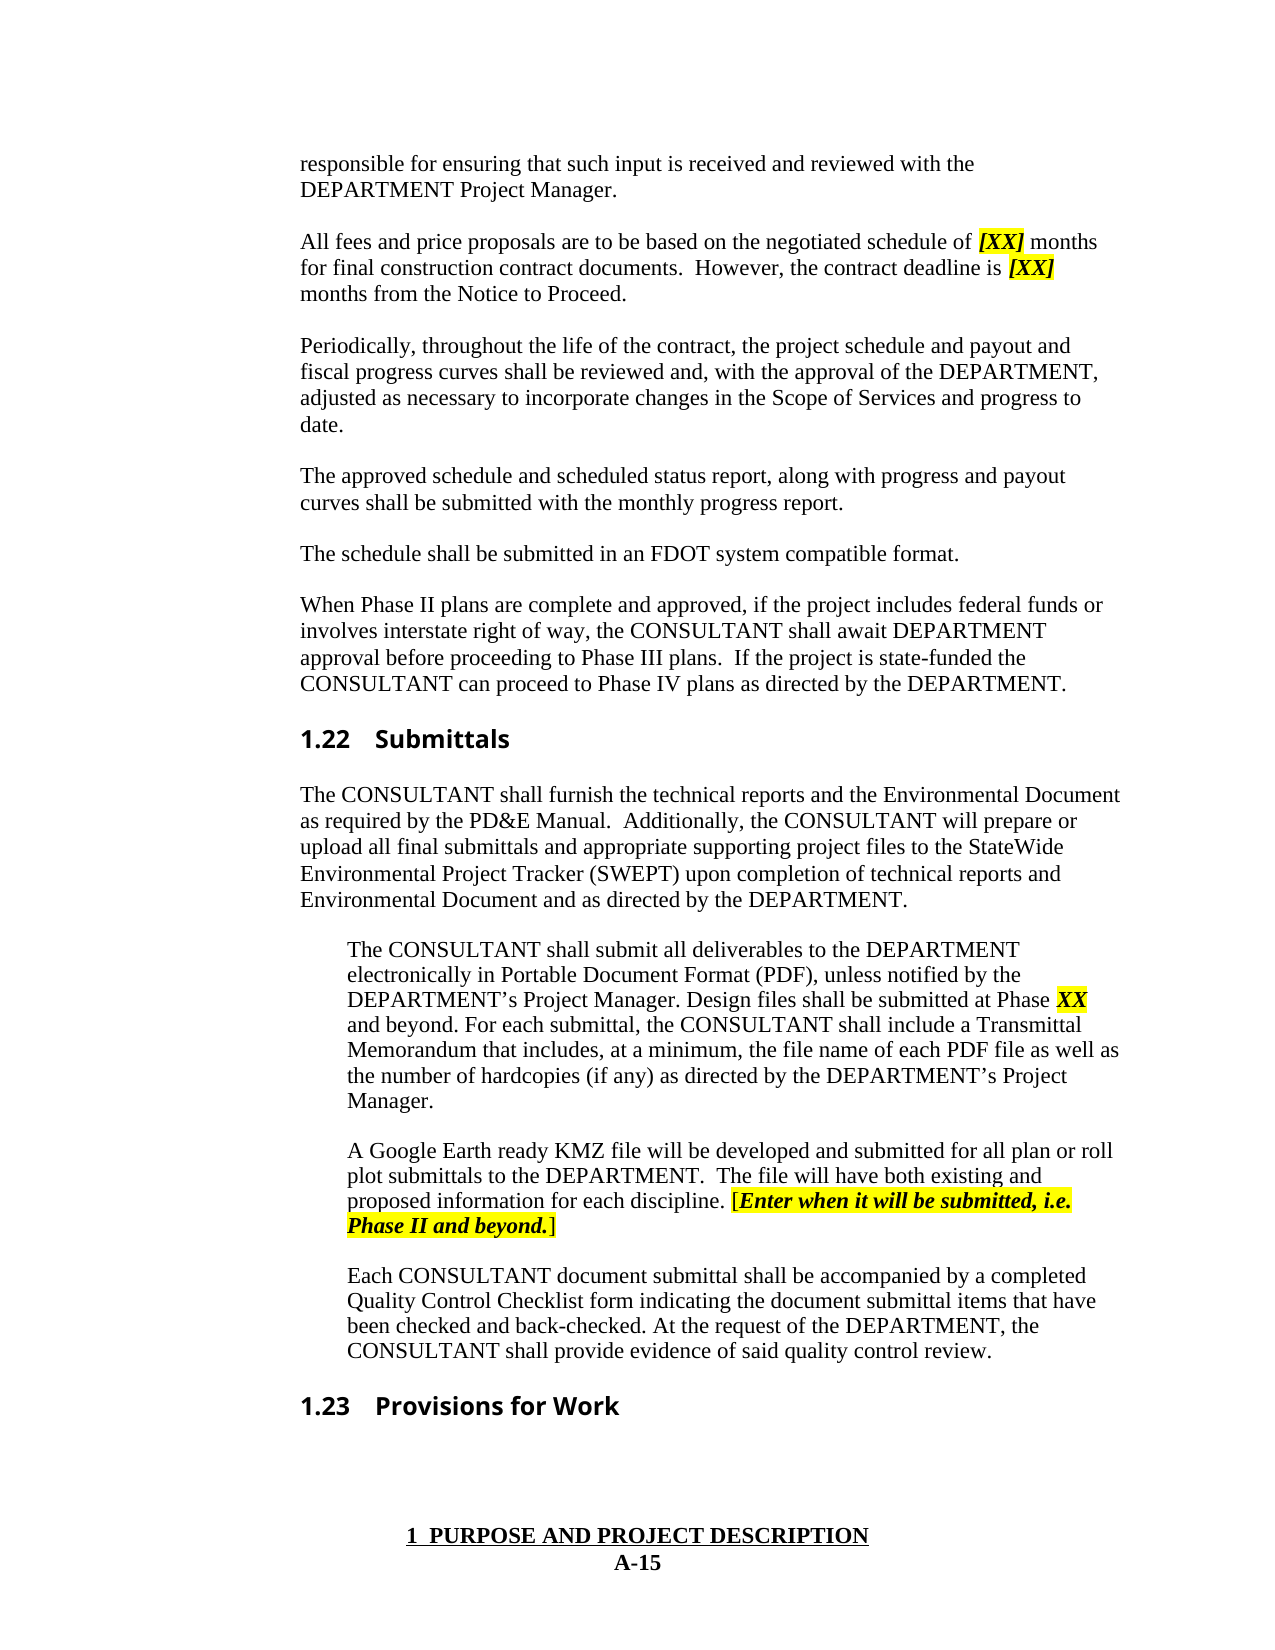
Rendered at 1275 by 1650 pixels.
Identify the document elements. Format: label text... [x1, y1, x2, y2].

text Periodically, throughout the life of the contract, the project schedule and payout and fiscal progress curves shall be reviewed and, with the approval of the DEPARTMENT, adjusted as necessary to incorporate changes in the Scope of Services and progress to date. [300, 332, 1125, 437]
text All fees and price proposals are to be based on the negotiated schedule of [XX] months for final construction contract documents. However, the contract deadline is [XX] months from the Notice to Proceed. [300, 228, 1125, 307]
text Each CONSULTANT document submittal shall be accompanied by a completed Quality Control Checklist form indicating the document submittal items that have been checked and back-checked. At the request of the Department, the CONSULTANT shall provide evidence of said quality control review. [347, 1263, 1125, 1364]
text The CONSULTANT shall furnish the technical reports and the Environmental Document as required by the PD&E Manual. Additionally, the CONSULTANT will prepare or upload all final submittals and appropriate supporting project files to the StateWide Environmental Project Tracker (SWEPT) upon completion of technical reports and Environmental Document and as directed by the DEPARTMENT. [300, 781, 1125, 912]
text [300, 150, 1125, 203]
subtitle 1.23 Provisions for Work [300, 1389, 1125, 1423]
text The CONSULTANT shall submit all deliverables to the DEPARTMENT electronically in Portable Document Format (PDF), unless notified by the DEPARTMENT’s Project Manager. Design files shall be submitted at Phase XX and beyond. For each submittal, the CONSULTANT shall include a Transmittal Memorandum that includes, at a minimum, the file name of each PDF file as well as the number of hardcopies (if any) as directed by the DEPARTMENT’s Project Manager. [347, 937, 1125, 1113]
text The schedule shall be submitted in an FDOT system compatible format. [300, 540, 1125, 566]
subtitle 1.22 Submittals [300, 722, 1125, 756]
text A Google Earth ready KMZ file will be developed and submitted for all plan or roll plot submittals to the DEPARTMENT. The file will have both existing and proposed information for each discipline. [Enter when it will be submitted, i.e. Phase II and beyond.] [347, 1138, 1125, 1238]
text The approved schedule and scheduled status report, along with progress and payout curves shall be submitted with the monthly progress report. [300, 462, 1125, 515]
text When Phase II plans are complete and approved, if the project includes federal funds or involves interstate right of way, the CONSULTANT shall await DEPARTMENT approval before proceeding to Phase III plans. If the project is state-funded the CONSULTANT can proceed to Phase IV plans as directed by the DEPARTMENT. [300, 591, 1125, 697]
